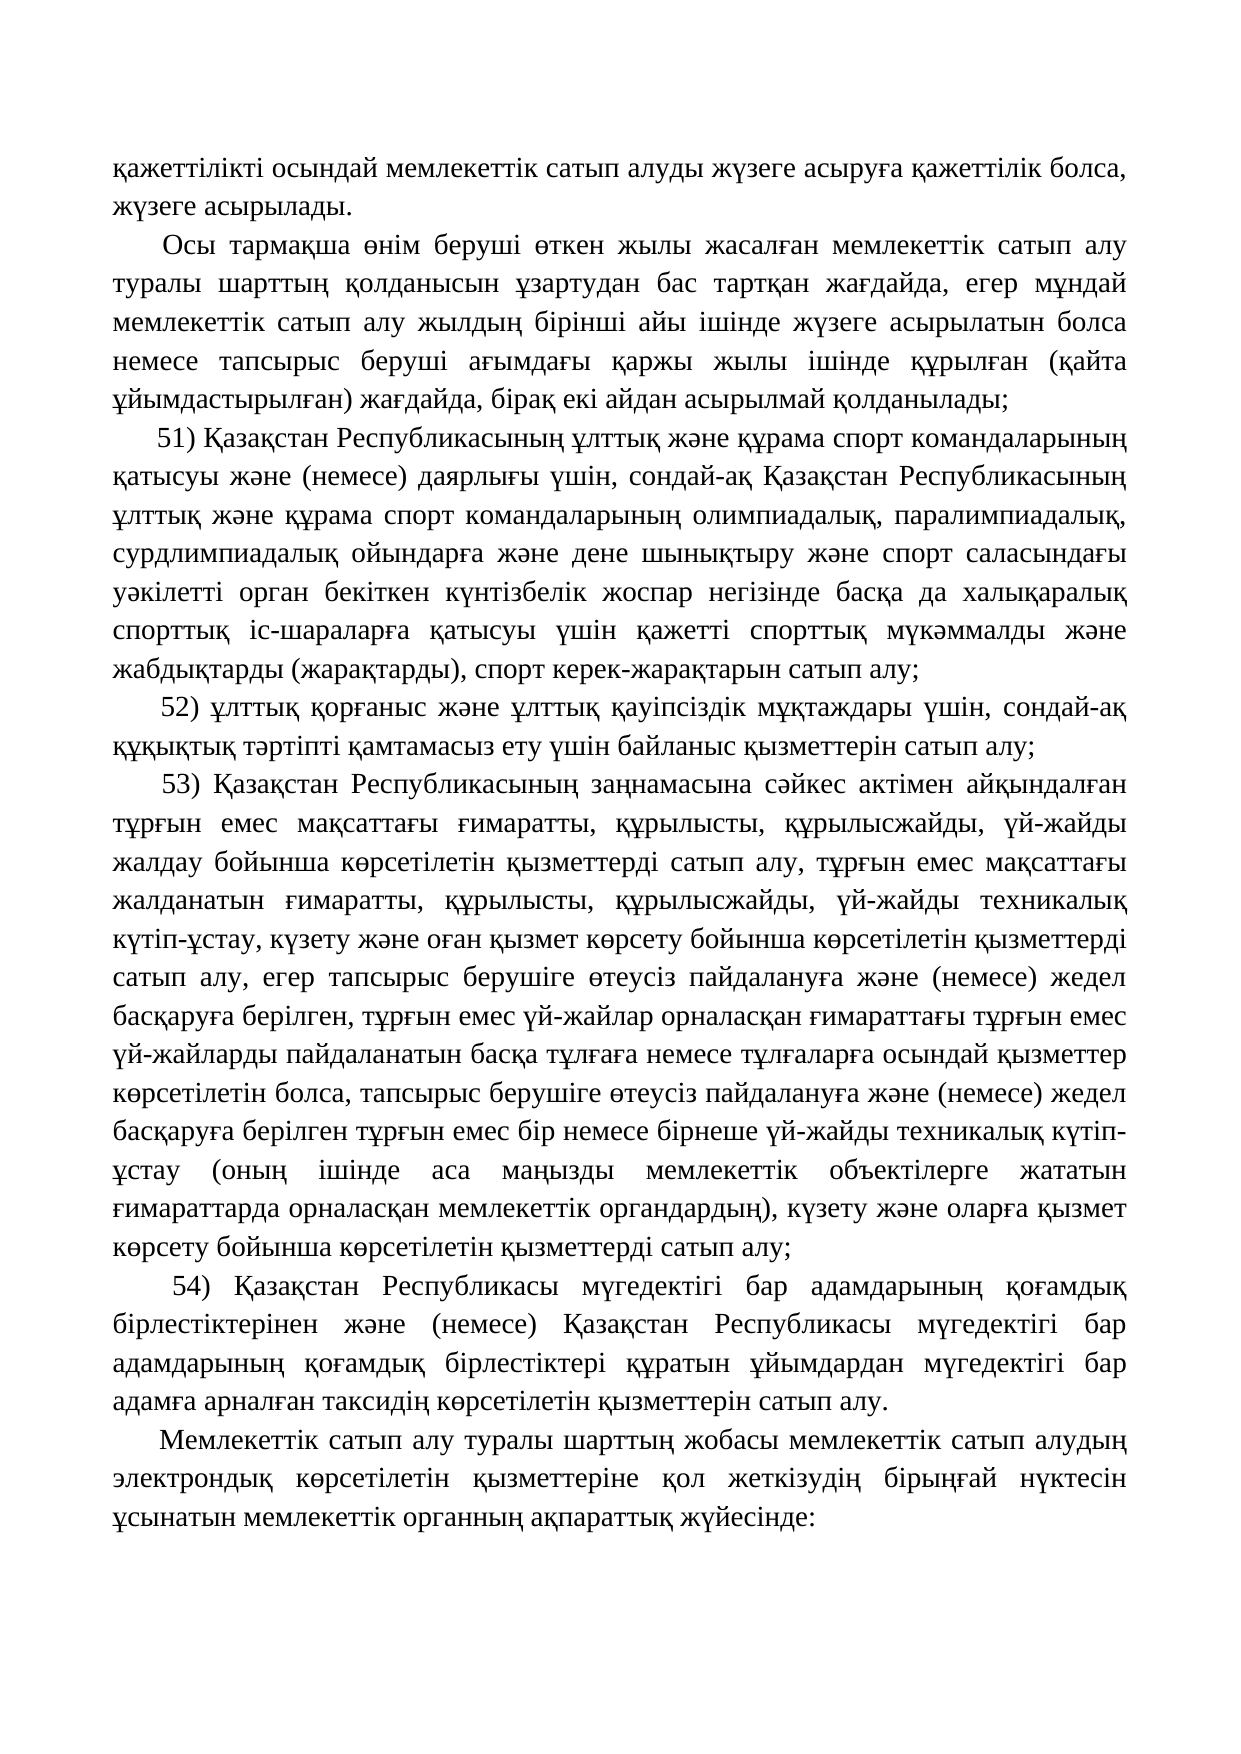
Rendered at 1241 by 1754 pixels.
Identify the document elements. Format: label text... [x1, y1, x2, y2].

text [112, 150, 1128, 222]
text 53) Қазақстан Республикасының заңнамасына сәйкес актімен айқындалған тұрғын емес мақсаттағы ғимаратты, құрылысты, құрылысжайды, үй-жайды жалдау бойынша көрсетілетін қызметтерді сатып алу, тұрғын емес мақсаттағы жалданатын ғимаратты, құрылысты, құрылысжайды, үй-жайды техникалық күтіп-ұстау, күзету және оған қызмет көрсету бойынша көрсетілетін қызметтерді сатып алу, егер тапсырыс берушіге өтеусіз пайдалануға және (немесе) жедел басқаруға берілген, тұрғын емес үй-жайлар орналасқан ғимараттағы тұрғын емес үй-жайларды пайдаланатын басқа тұлғаға немесе тұлғаларға осындай қызметтер көрсетілетін болса, тапсырыс берушіге өтеусіз пайдалануға және (немесе) жедел басқаруға берілген тұрғын емес бір немесе бірнеше үй-жайды техникалық күтіп-ұстау (оның ішінде аса маңызды мемлекеттік объектілерге жататын ғимараттарда орналасқан мемлекеттік органдардың), күзету және оларға қызмет көрсету бойынша көрсетілетін қызметтерді сатып алу; [112, 767, 1128, 1263]
text Мемлекеттік сатып алу туралы шарттың жобасы мемлекеттік сатып алудың электрондық көрсетілетін қызметтеріне қол жеткізудің бірыңғай нүктесін ұсынатын мемлекеттік органның ақпараттық жүйесінде: [112, 1422, 1128, 1532]
text 51) Қазақстан Республикасының ұлттық және құрама спорт командаларының қатысуы және (немесе) даярлығы үшін, сондай-ақ Қазақстан Республикасының ұлттық және құрама спорт командаларының олимпиадалық, паралимпиадалық, сурдлимпиадалық ойындарға және дене шынықтыру және спорт саласындағы уәкілетті орган бекіткен күнтізбелік жоспар негізінде басқа да халықаралық спорттық іс-шараларға қатысуы үшін қажетті спорттық мүкәммалды және жабдықтарды (жарақтарды), спорт керек-жарақтарын сатып алу; [112, 420, 1128, 684]
text 54) Қазақстан Республикасы мүгедектігі бар адамдарының қоғамдық бірлестіктерінен және (немесе) Қазақстан Республикасы мүгедектігі бар адамдарының қоғамдық бірлестіктері құратын ұйымдардан мүгедектігі бар адамға арналған таксидің көрсетілетін қызметтерін сатып алу. [112, 1268, 1128, 1417]
text 52) ұлттық қорғаныс және ұлттық қауіпсіздік мұқтаждары үшін, сондай-ақ құқықтық тәртіпті қамтамасыз ету үшін байланыс қызметтерін сатып алу; [112, 689, 1128, 762]
text Осы тармақша өнім беруші өткен жылы жасалған мемлекеттік сатып алу туралы шарттың қолданысын ұзартудан бас тартқан жағдайда, егер мұндай мемлекеттік сатып алу жылдың бірінші айы ішінде жүзеге асырылатын болса немесе тапсырыс беруші ағымдағы қаржы жылы ішінде құрылған (қайта ұйымдастырылған) жағдайда, бірақ екі айдан асырылмай қолданылады; [112, 227, 1128, 415]
